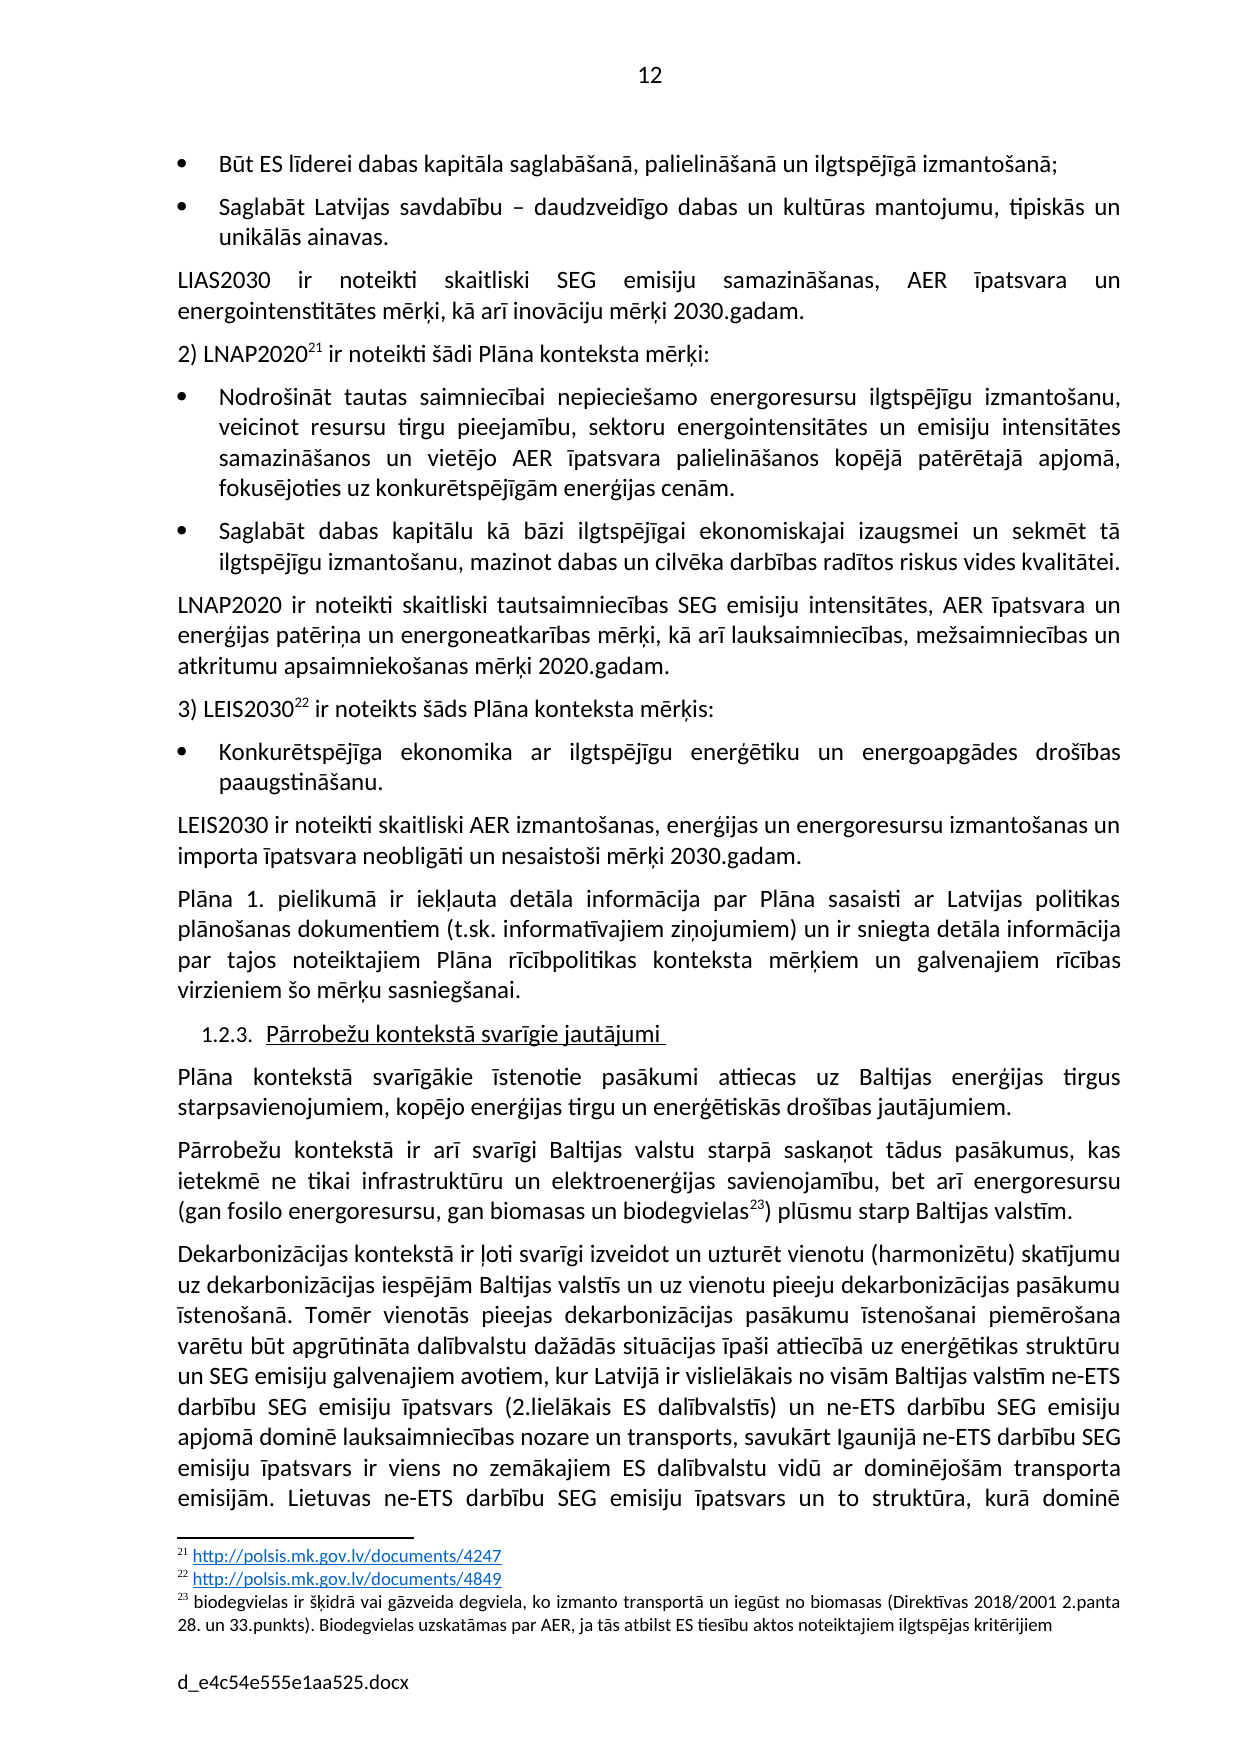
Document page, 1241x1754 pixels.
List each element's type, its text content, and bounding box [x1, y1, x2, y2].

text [177, 1238, 1122, 1513]
list Saglabāt dabas kapitālu kā bāzi ilgtspējīgai ekonomiskajai izaugsmei un sekmēt tā ilgtspējīgu izmantošanu, mazinot dabas un cilvēka darbības radītos riskus vides kvalitātei. [177, 515, 1122, 576]
text LEIS2030 ir noteikti skaitliski AER izmantošanas, enerģijas un energoresursu izmantošanas un importa īpatsvara neobligāti un nesaistoši mērķi 2030.gadam. [177, 809, 1122, 871]
list Konkurētspējīga ekonomika ar ilgtspējīgu enerģētiku un energoapgādes drošības paaugstināšanu. [177, 736, 1122, 797]
list Nodrošināt tautas saimniecībai nepieciešamo energoresursu ilgtspējīgu izmantošanu, veicinot resursu tirgu pieejamību, sektoru energointensitātes un emisiju intensitātes samazināšanos un vietējo AER īpatsvara palielināšanos kopējā patērētajā apjomā, fokusējoties uz konkurētspējīgām enerģijas cenām. [177, 381, 1122, 503]
text 2) LNAP2020 ir noteikti šādi Plāna konteksta mērķi: [177, 338, 1122, 368]
text Pārrobežu kontekstā ir arī svarīgi Baltijas valstu starpā saskaņot tādus pasākumus, kas ietekmē ne tikai infrastruktūru un elektroenerģijas savienojamību, bet arī energoresursu (gan fosilo energoresursu, gan biomasas un biodegvielas) plūsmu starp Baltijas valstīm. [177, 1134, 1122, 1226]
text Plāna kontekstā svarīgākie īstenotie pasākumi attiecas uz Baltijas enerģijas tirgus starpsavienojumiem, kopējo enerģijas tirgu un enerģētiskās drošības jautājumiem. [177, 1061, 1122, 1122]
subtitle Pārrobežu kontekstā svarīgie jautājumi [201, 1018, 1122, 1048]
text LNAP2020 ir noteikti skaitliski tautsaimniecības SEG emisiju intensitātes, AER īpatsvara un enerģijas patēriņa un energoneatkarības mērķi, kā arī lauksaimniecības, mežsaimniecības un atkritumu apsaimniekošanas mērķi 2020.gadam. [177, 589, 1122, 681]
text 3) LEIS2030 ir noteikts šāds Plāna konteksta mērķis: [177, 693, 1122, 723]
text LIAS2030 ir noteikti skaitliski SEG emisiju samazināšanas, AER īpatsvara un energointenstitātes mērķi, kā arī inovāciju mērķi 2030.gadam. [177, 264, 1122, 325]
list Saglabāt Latvijas savdabību – daudzveidīgo dabas un kultūras mantojumu, tipiskās un unikālās ainavas. [177, 191, 1122, 252]
list Būt ES līderei dabas kapitāla saglabāšanā, palielināšanā un ilgtspējīgā izmantošanā; [177, 148, 1122, 178]
text Plāna 1. pielikumā ir iekļauta detāla informācija par Plāna sasaisti ar Latvijas politikas plānošanas dokumentiem (t.sk. informatīvajiem ziņojumiem) un ir sniegta detāla informācija par tajos noteiktajiem Plāna rīcībpolitikas konteksta mērķiem un galvenajiem rīcības virzieniem šo mērķu sasniegšanai. [177, 883, 1122, 1005]
